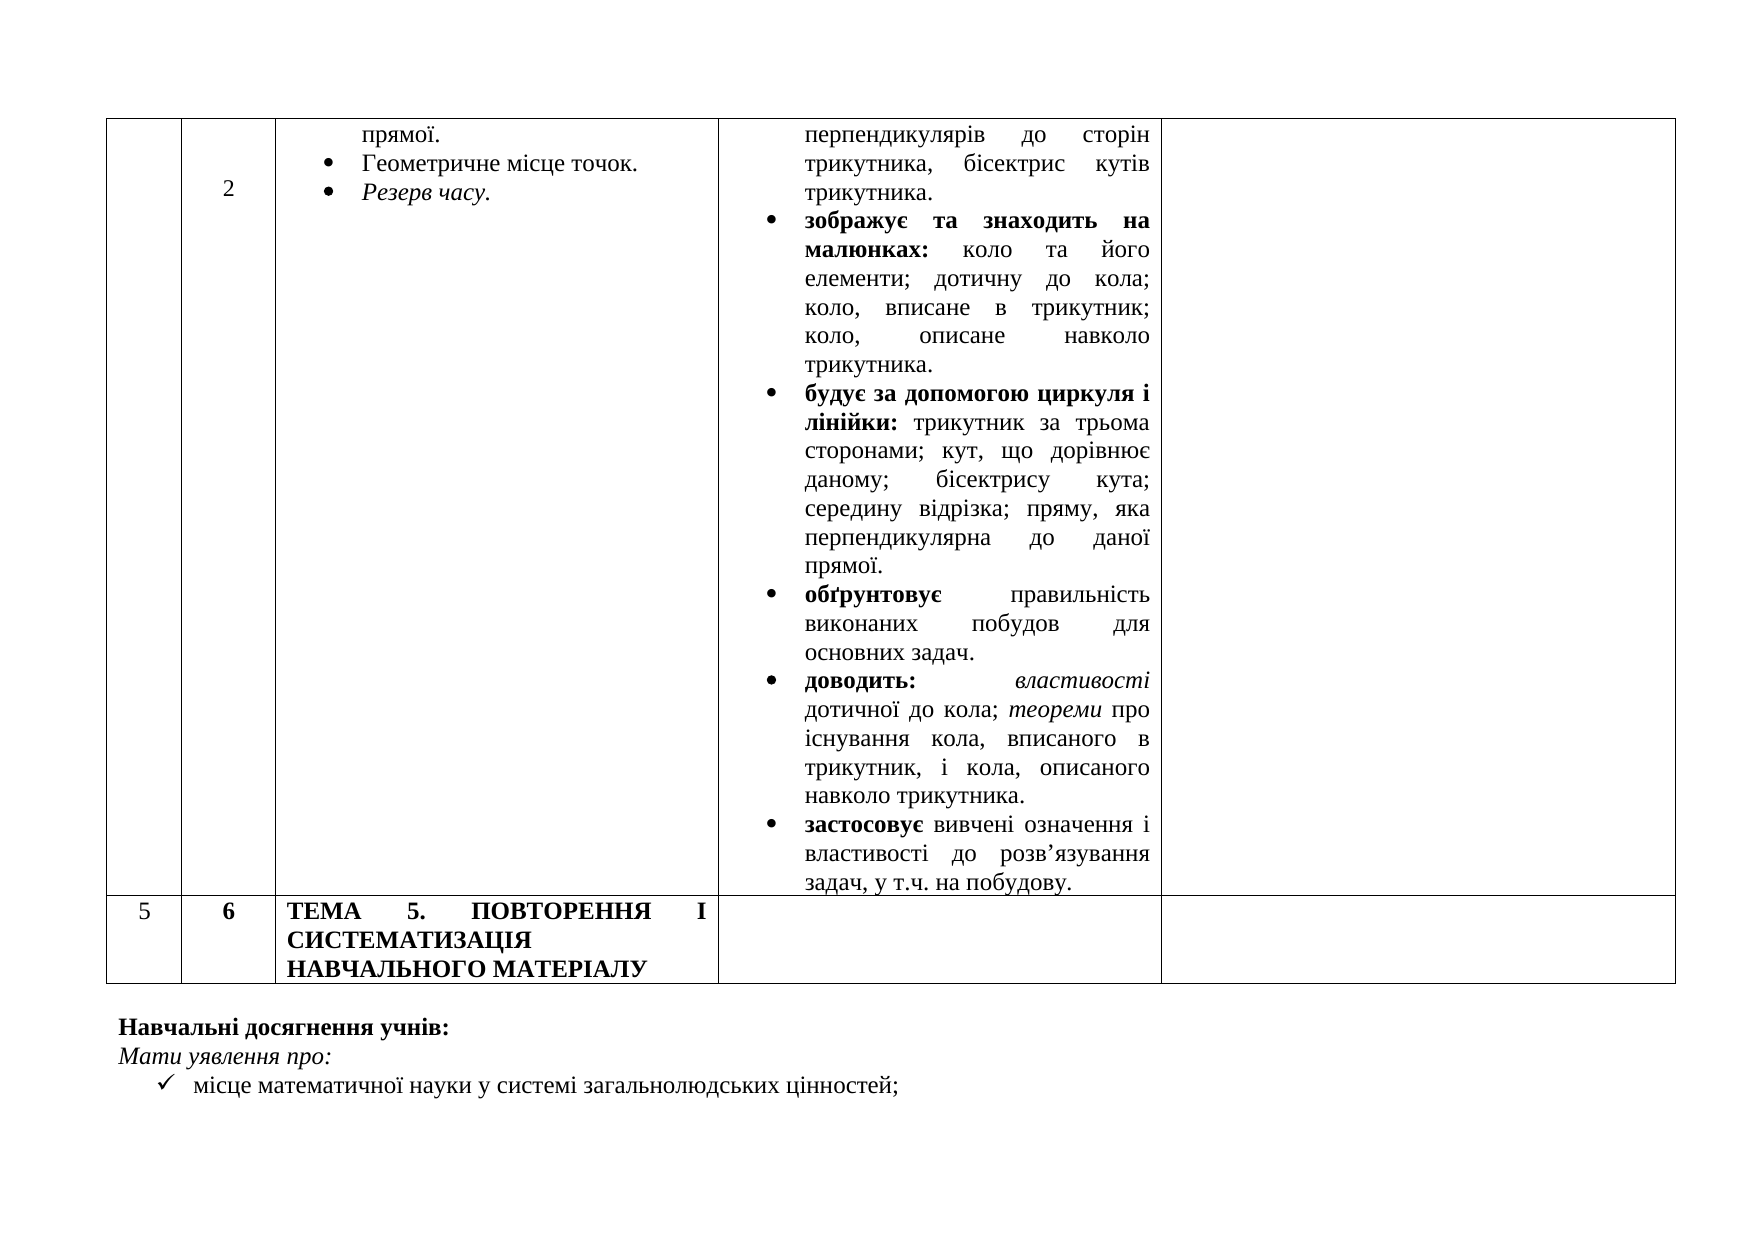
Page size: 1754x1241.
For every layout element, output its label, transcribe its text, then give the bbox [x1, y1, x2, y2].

table_cell [719, 896, 1161, 983]
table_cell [1162, 119, 1675, 895]
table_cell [719, 119, 1161, 895]
table_cell 6 [182, 896, 275, 983]
table_cell 5 [107, 896, 181, 983]
table_cell ТЕМА 5. ПОВТОРЕННЯ І СИСТЕМАТИЗАЦІЯ НАВЧАЛЬНОГО МАТЕРІАЛУ [276, 896, 718, 983]
text Мати уявлення про: [118, 1041, 1636, 1070]
table_cell 18 2 [182, 119, 275, 895]
table_cell [1162, 896, 1675, 983]
table_cell 4 [107, 119, 181, 895]
list місце математичної науки у системі загальнолюдських цінностей; [156, 1070, 1636, 1099]
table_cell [276, 119, 718, 895]
text Навчальні досягнення учнів: [118, 1012, 1636, 1041]
